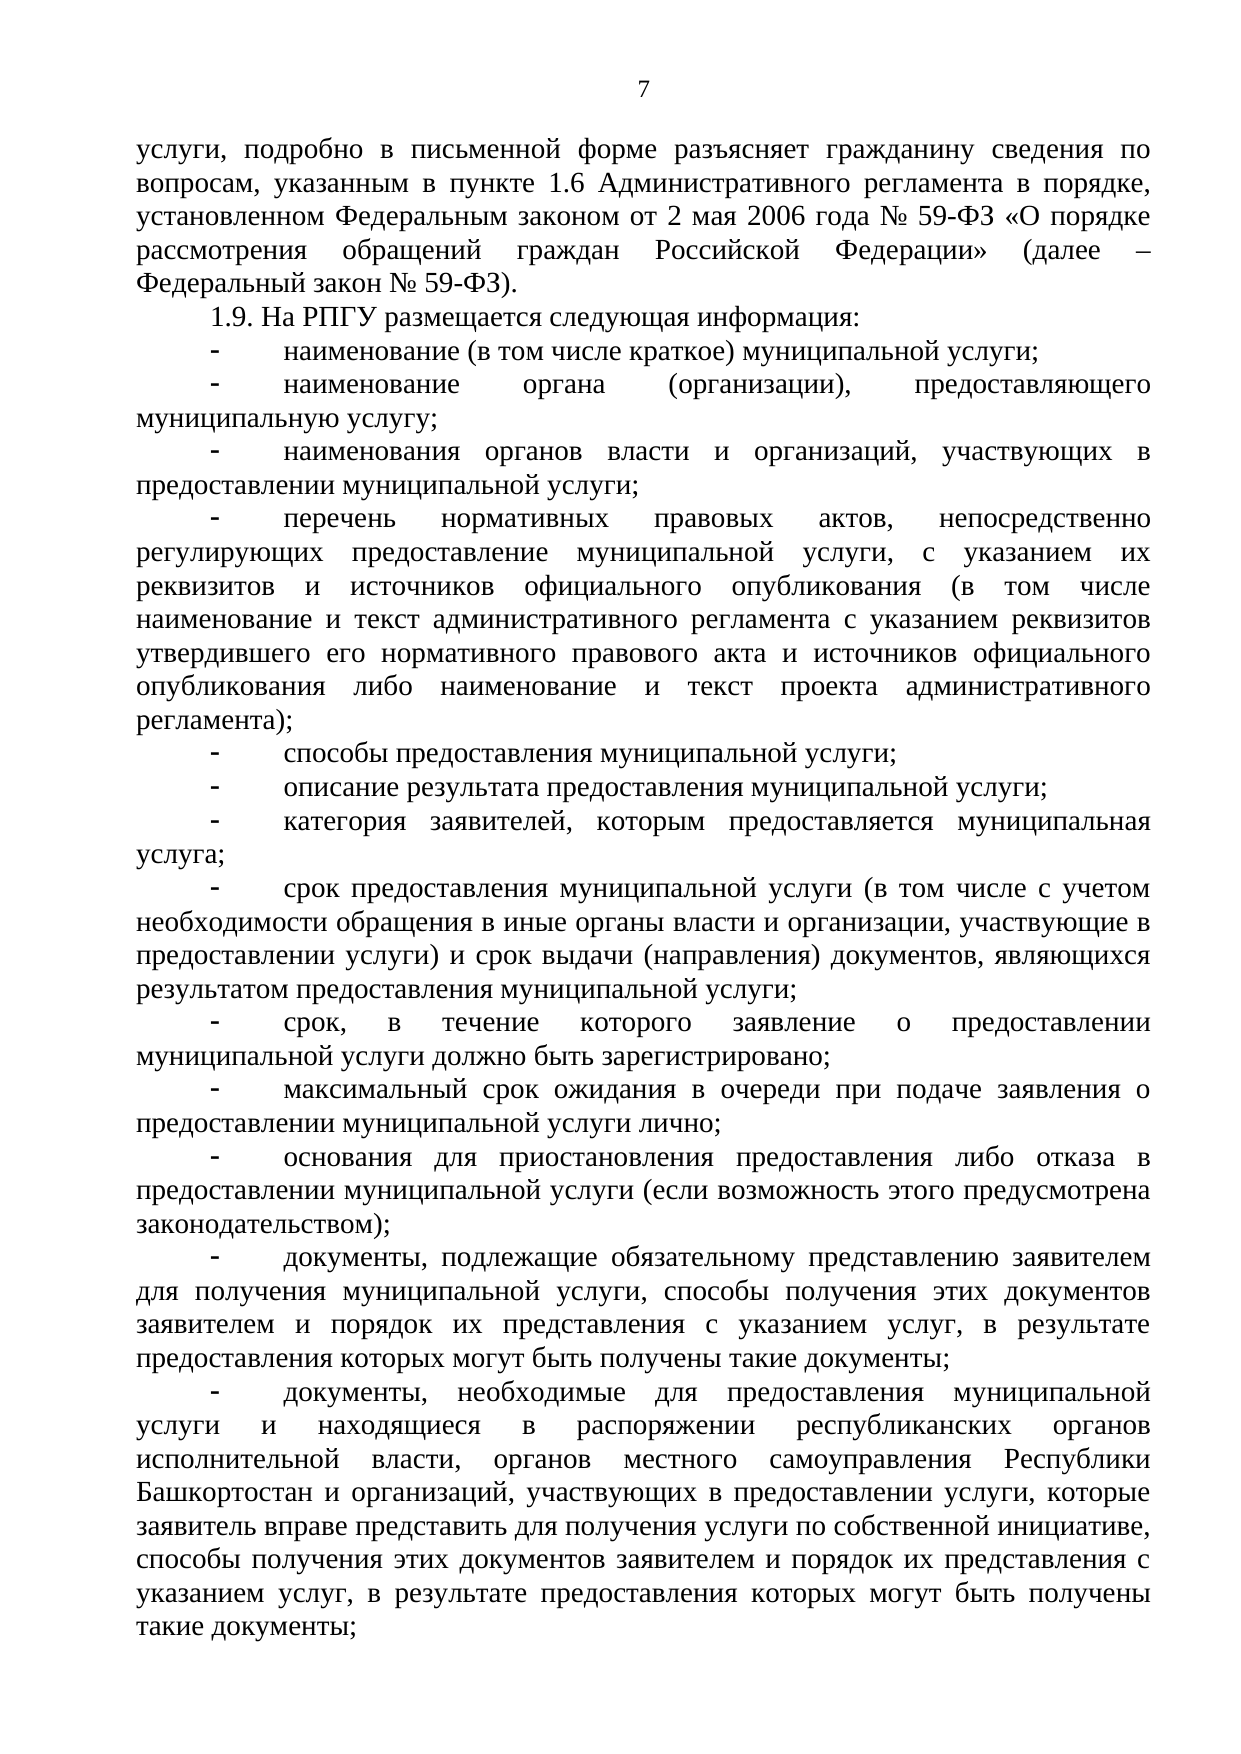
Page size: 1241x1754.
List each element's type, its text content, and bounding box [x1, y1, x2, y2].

list документы, подлежащие обязательному представлению заявителем для получения муниципальной услуги, способы получения этих документов заявителем и порядок их представления с указанием услуг, в результате предоставления которых могут быть получены такие документы; [136, 1239, 1152, 1374]
list наименование (в том числе краткое) муниципальной услуги; [136, 333, 1152, 366]
list наименование органа (организации), предоставляющего муниципальную услугу; [136, 366, 1152, 433]
list категория заявителей, которым предоставляется муниципальная услуга; [136, 803, 1152, 870]
text 1.9. На РПГУ размещается следующая информация: [136, 299, 1152, 333]
list наименования органов власти и организаций, участвующих в предоставлении муниципальной услуги; [136, 433, 1152, 501]
list описание результата предоставления муниципальной услуги; [136, 769, 1152, 803]
list способы предоставления муниципальной услуги; [136, 736, 1152, 769]
list максимальный срок ожидания в очереди при подаче заявления о предоставлении муниципальной услуги лично; [136, 1071, 1152, 1139]
list документы, необходимые для предоставления муниципальной услуги и находящиеся в распоряжении республиканских органов исполнительной власти, органов местного самоуправления Республики Башкортостан и организаций, участвующих в предоставлении услуги, которые заявитель вправе представить для получения услуги по собственной инициативе, способы получения этих документов заявителем и порядок их представления с указанием услуг, в результате предоставления которых могут быть получены такие документы; [136, 1374, 1152, 1642]
list основания для приостановления предоставления либо отказа в предоставлении муниципальной услуги (если возможность этого предусмотрена законодательством); [136, 1139, 1152, 1239]
list срок предоставления муниципальной услуги (в том числе с учетом необходимости обращения в иные органы власти и организации, участвующие в предоставлении услуги) и срок выдачи (направления) документов, являющихся результатом предоставления муниципальной услуги; [136, 870, 1152, 1004]
list перечень нормативных правовых актов, непосредственно регулирующих предоставление муниципальной услуги, с указанием их реквизитов и источников официального опубликования (в том числе наименование и текст административного регламента с указанием реквизитов утвердившего его нормативного правового акта и источников официального опубликования либо наименование и текст проекта административного регламента); [136, 501, 1152, 736]
list срок, в течение которого заявление о предоставлении муниципальной услуги должно быть зарегистрировано; [136, 1004, 1152, 1071]
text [136, 131, 1152, 299]
